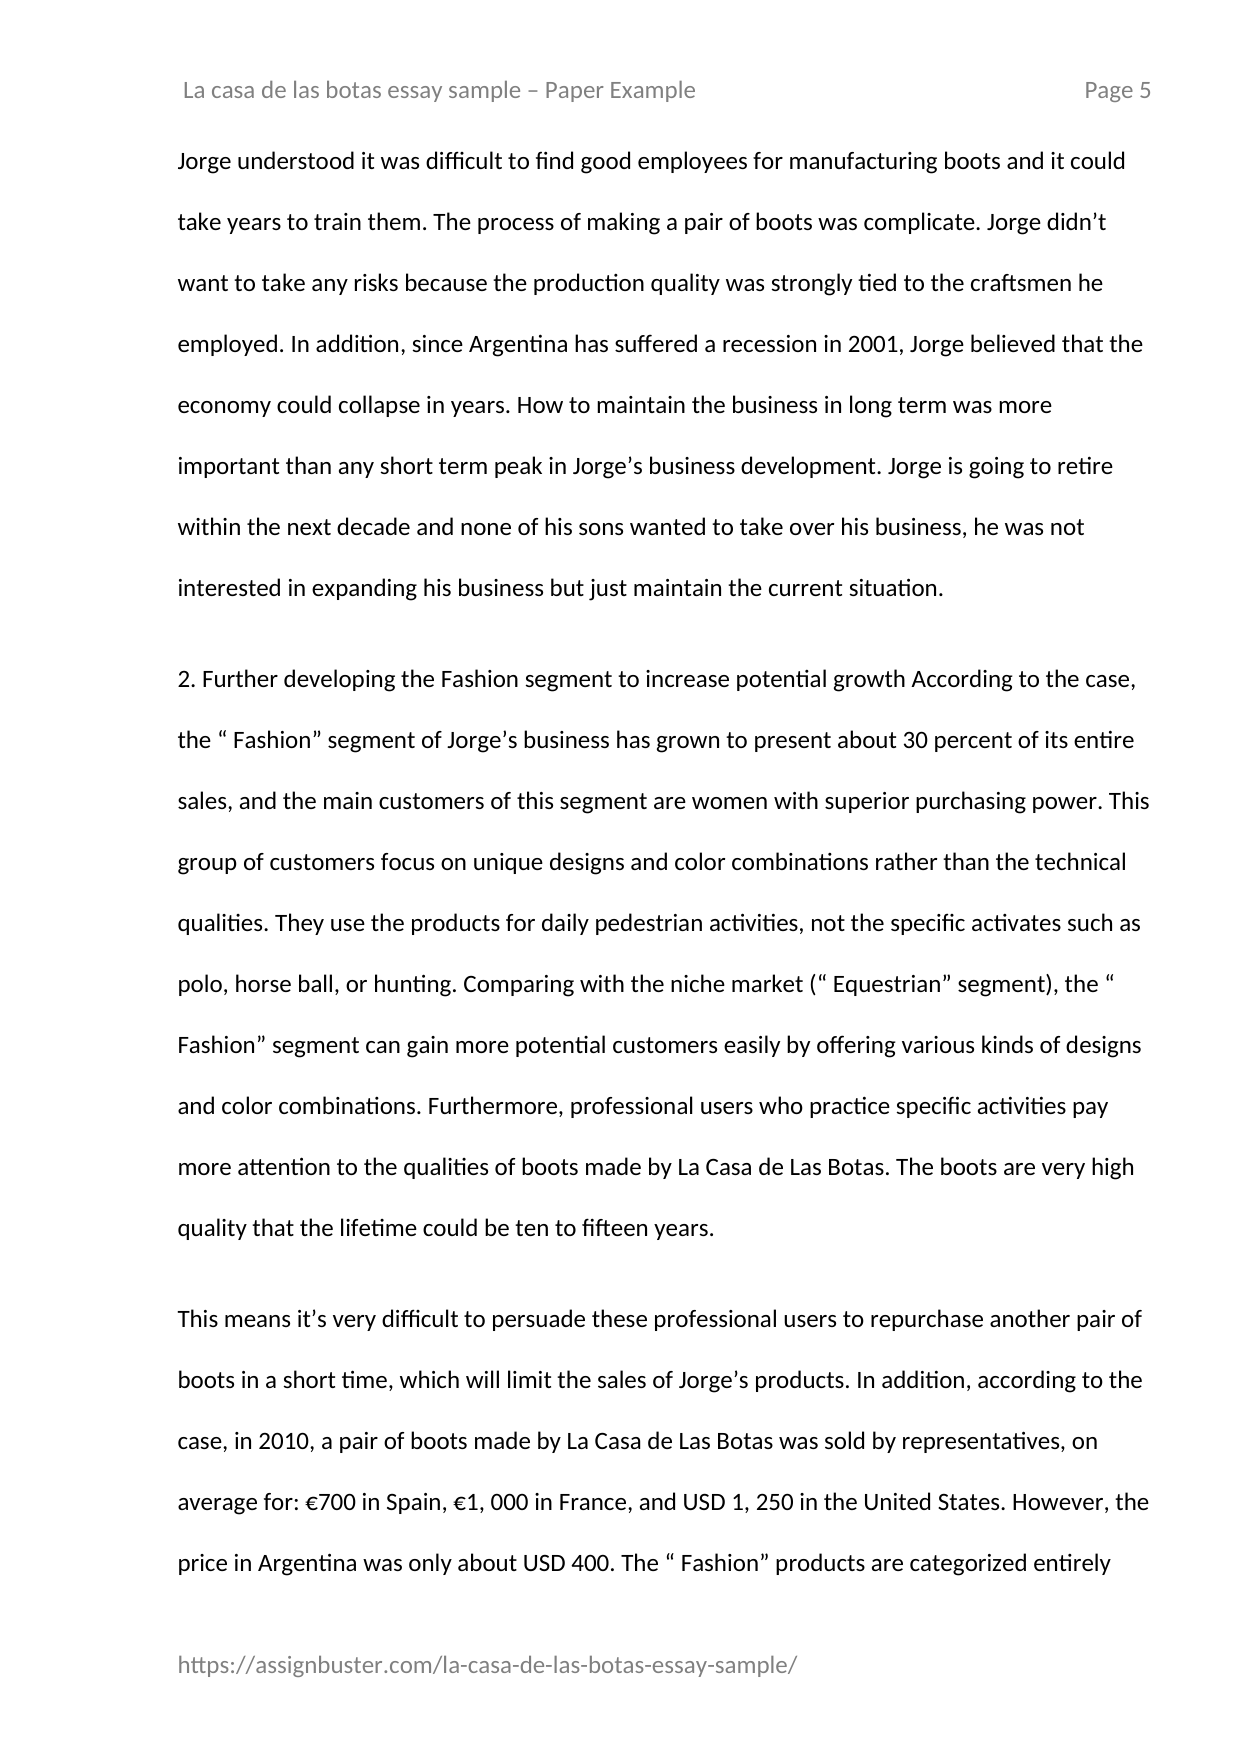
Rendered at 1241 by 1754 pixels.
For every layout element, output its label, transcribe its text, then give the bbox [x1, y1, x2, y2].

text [177, 1303, 1152, 1577]
text 2. Further developing the Fashion segment to increase potential growth According to the case, the “ Fashion” segment of Jorge’s business has grown to present about 30 percent of its entire sales, and the main customers of this segment are women with superior purchasing power. This group of customers focus on unique designs and color combinations rather than the technical qualities. They use the products for daily pedestrian activities, not the specific activates such as polo, horse ball, or hunting. Comparing with the niche market (“ Equestrian” segment), the “ Fashion” segment can gain more potential customers easily by offering various kinds of designs and color combinations. Furthermore, professional users who practice specific activities pay more attention to the qualities of boots made by La Casa de Las Botas. The boots are very high quality that the lifetime could be ten to fifteen years. [177, 663, 1152, 1243]
text Jorge understood it was difficult to find good employees for manufacturing boots and it could take years to train them. The process of making a pair of boots was complicate. Jorge didn’t want to take any risks because the production quality was strongly tied to the craftsmen he employed. In addition, since Argentina has suffered a recession in 2001, Jorge believed that the economy could collapse in years. How to maintain the business in long term was more important than any short term peak in Jorge’s business development. Jorge is going to retire within the next decade and none of his sons wanted to take over his business, he was not interested in expanding his business but just maintain the current situation. [177, 145, 1152, 603]
